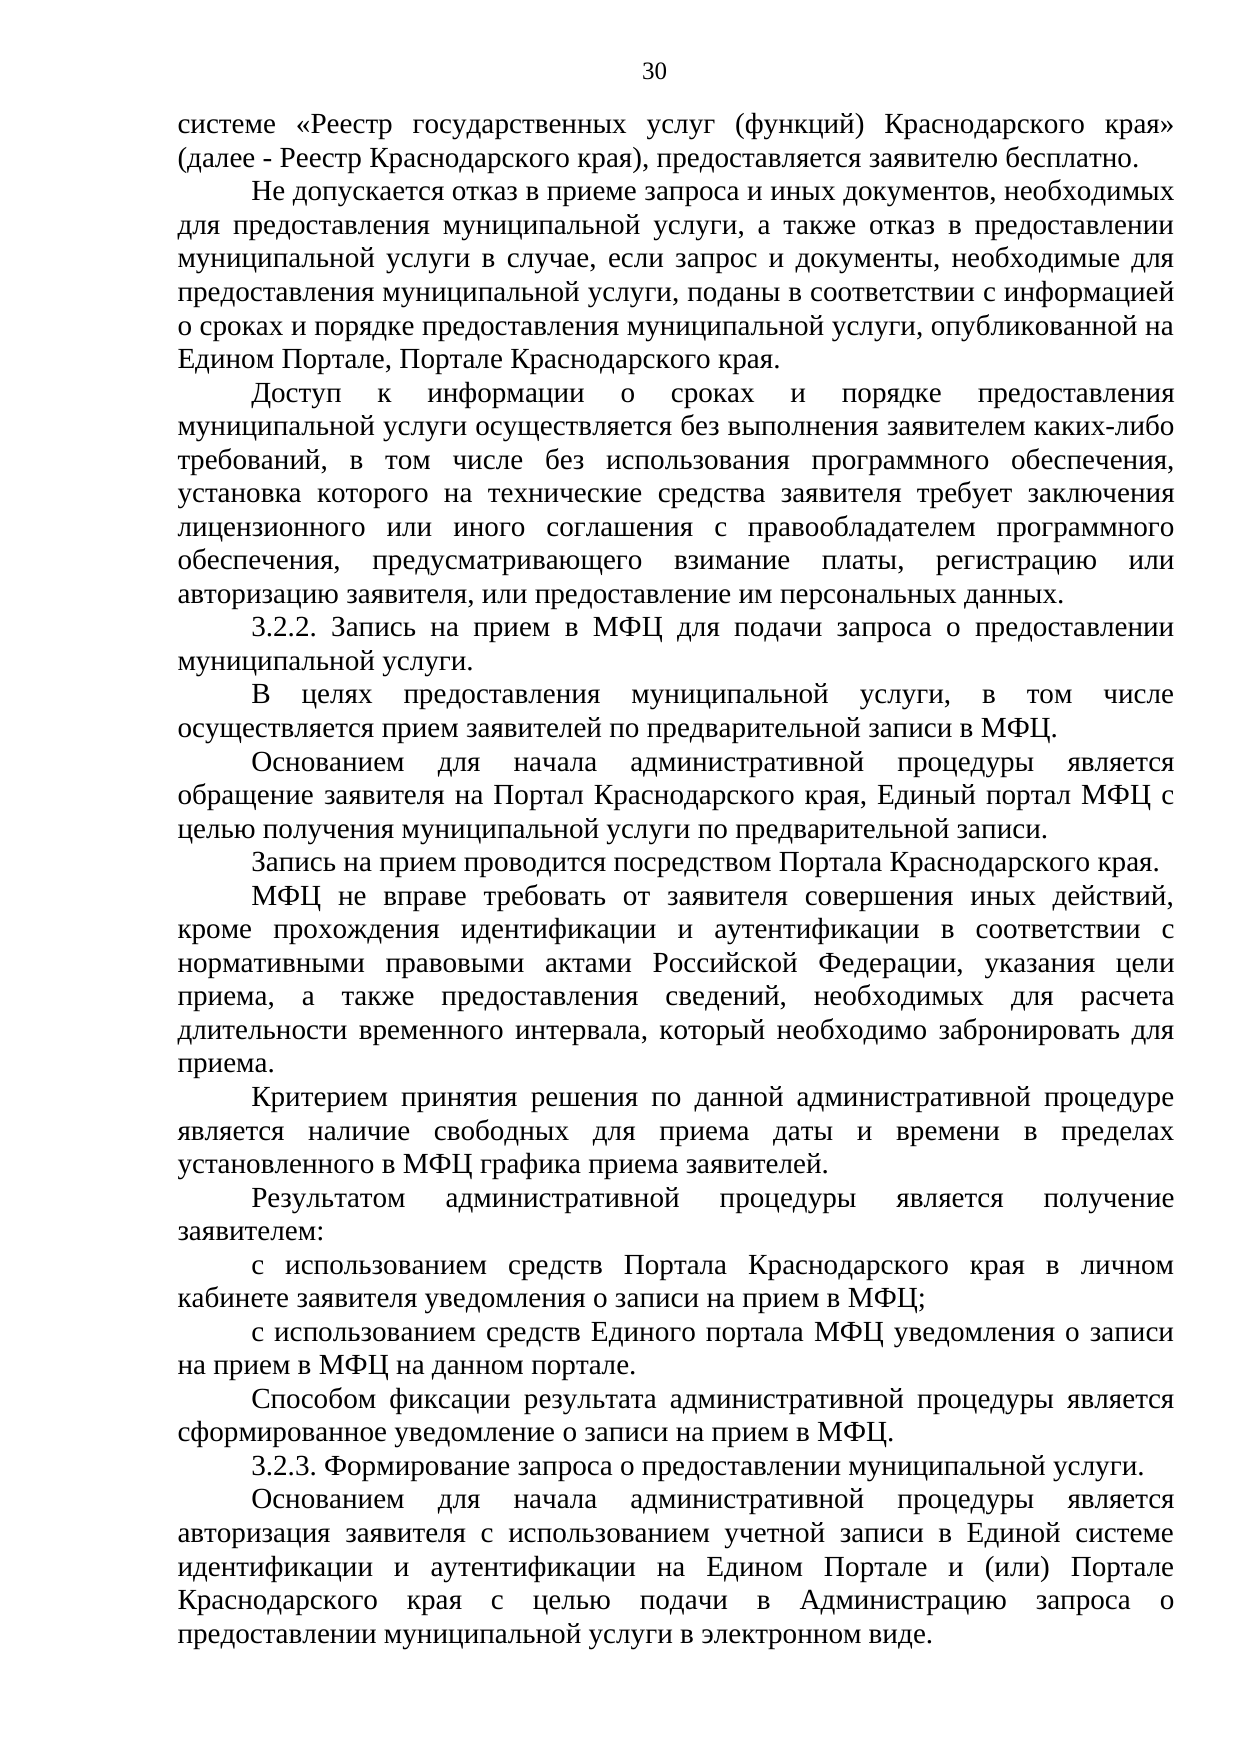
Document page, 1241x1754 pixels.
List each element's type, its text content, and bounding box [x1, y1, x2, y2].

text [177, 106, 1175, 173]
text 3.2.2. Запись на прием в МФЦ для подачи запроса о предоставлении муниципальной услуги. [177, 609, 1175, 677]
text Запись на прием проводится посредством Портала Краснодарского края. [177, 844, 1175, 878]
text МФЦ не вправе требовать от заявителя совершения иных действий, кроме прохождения идентификации и аутентификации в соответствии с нормативными правовыми актами Российской Федерации, указания цели приема, а также предоставления сведений, необходимых для расчета длительности временного интервала, который необходимо забронировать для приема. [177, 878, 1175, 1079]
text Основанием для начала административной процедуры является обращение заявителя на Портал Краснодарского края, Единый портал МФЦ с целью получения муниципальной услуги по предварительной записи. [177, 744, 1175, 844]
text с использованием средств Единого портала МФЦ уведомления о записи на прием в МФЦ на данном портале. [177, 1314, 1175, 1381]
text Способом фиксации результата административной процедуры является сформированное уведомление о записи на прием в МФЦ. [177, 1381, 1175, 1448]
text Критерием принятия решения по данной административной процедуре является наличие свободных для приема даты и времени в пределах установленного в МФЦ графика приема заявителей. [177, 1079, 1175, 1180]
text В целях предоставления муниципальной услуги, в том числе осуществляется прием заявителей по предварительной записи в МФЦ. [177, 677, 1175, 744]
text 3.2.3. Формирование запроса о предоставлении муниципальной услуги. [177, 1448, 1175, 1482]
text Не допускается отказ в приеме запроса и иных документов, необходимых для предоставления муниципальной услуги, а также отказ в предоставлении муниципальной услуги в случае, если запрос и документы, необходимые для предоставления муниципальной услуги, поданы в соответствии с информацией о сроках и порядке предоставления муниципальной услуги, опубликованной на Едином Портале, Портале Краснодарского края. [177, 173, 1175, 375]
text с использованием средств Портала Краснодарского края в личном кабинете заявителя уведомления о записи на прием в МФЦ; [177, 1247, 1175, 1314]
text Результатом административной процедуры является получение заявителем: [177, 1180, 1175, 1247]
text Доступ к информации о сроках и порядке предоставления муниципальной услуги осуществляется без выполнения заявителем каких-либо требований, в том числе без использования программного обеспечения, установка которого на технические средства заявителя требует заключения лицензионного или иного соглашения с правообладателем программного обеспечения, предусматривающего взимание платы, регистрацию или авторизацию заявителя, или предоставление им персональных данных. [177, 375, 1175, 609]
text Основанием для начала административной процедуры является авторизация заявителя с использованием учетной записи в Единой системе идентификации и аутентификации на Едином Портале и (или) Портале Краснодарского края с целью подачи в Администрацию запроса о предоставлении муниципальной услуги в электронном виде. [177, 1482, 1175, 1649]
